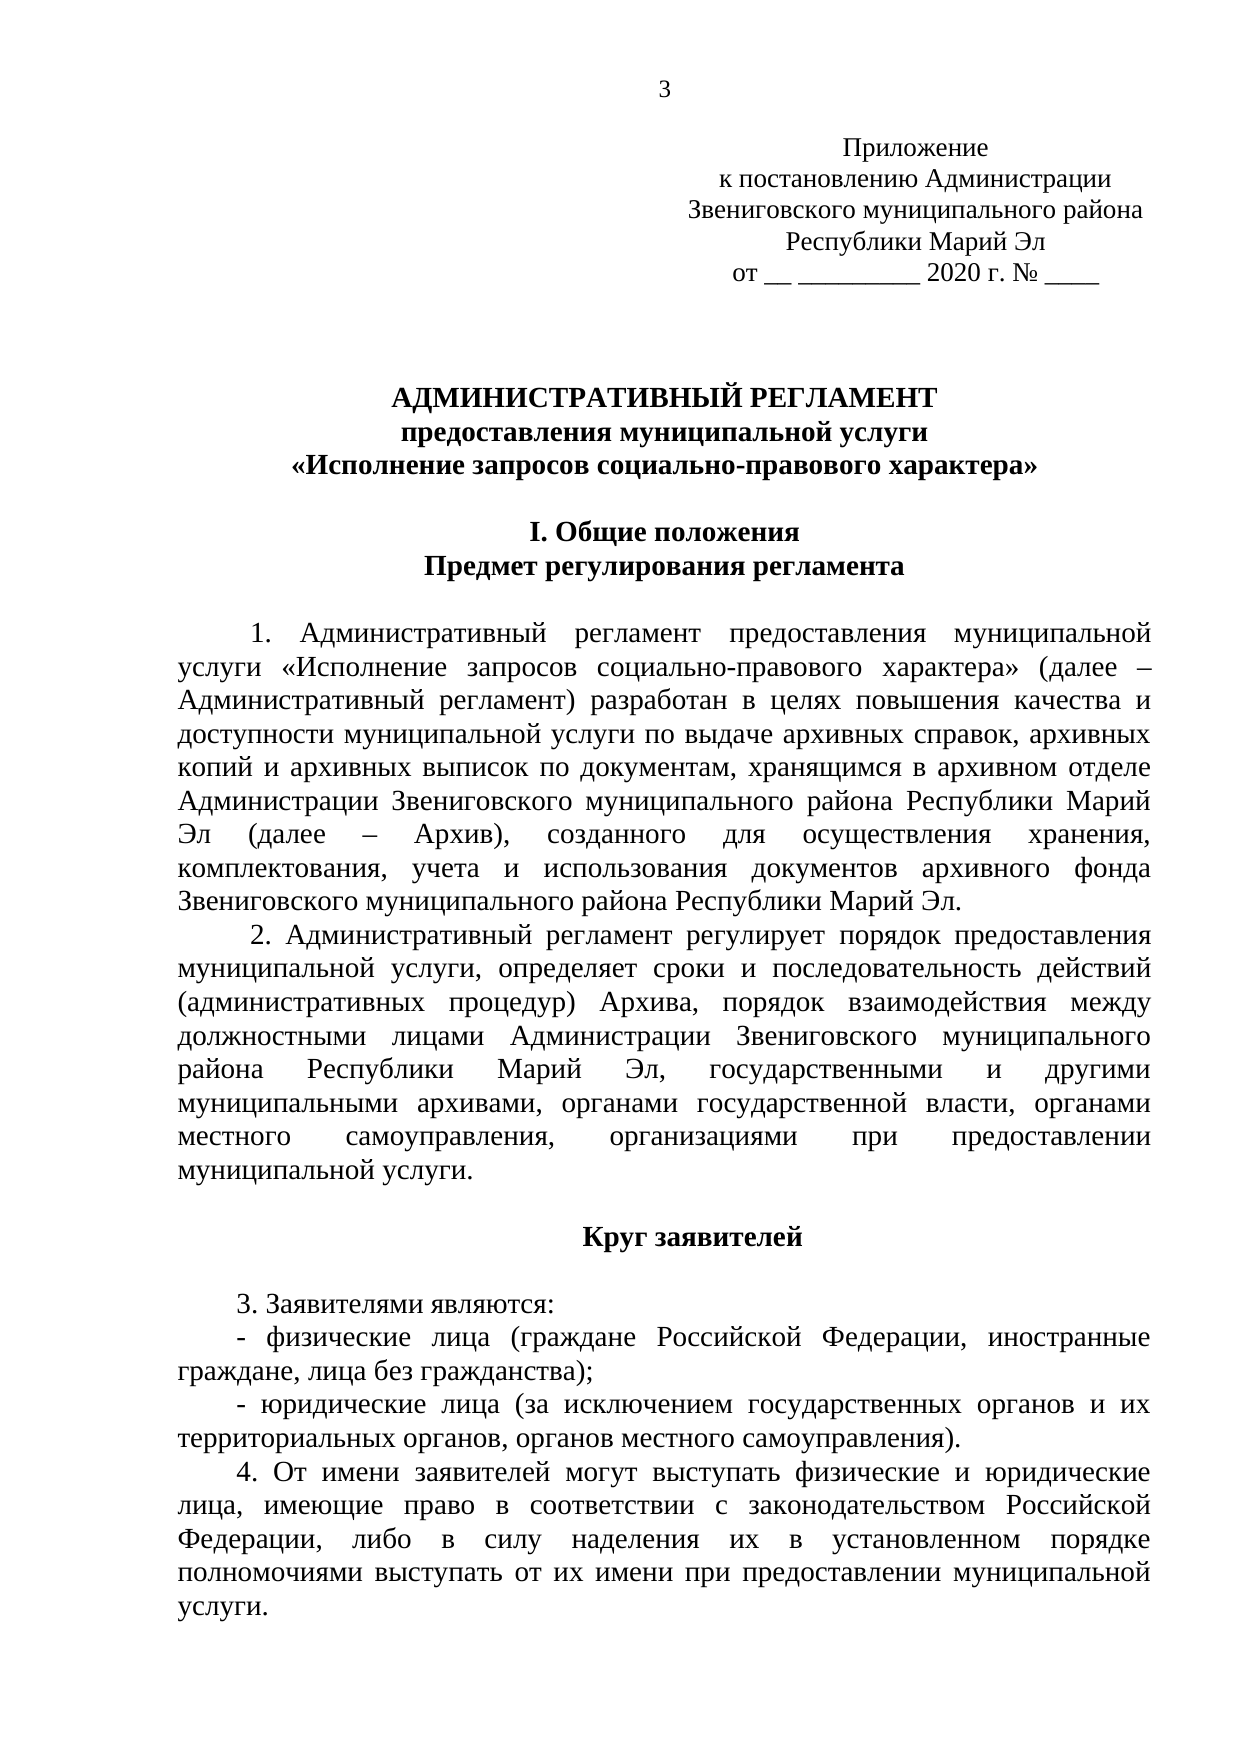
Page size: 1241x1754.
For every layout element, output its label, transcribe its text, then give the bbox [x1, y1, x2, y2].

title «Исполнение запросов социально-правового характера» [177, 447, 1152, 481]
title от __ _________ 2020 г. № ____ [679, 256, 1152, 287]
subtitle 3. Заявителями являются: [177, 1286, 1152, 1319]
title Республики Марий Эл [679, 225, 1152, 256]
text 2. Административный регламент регулирует порядок предоставления муниципальной услуги, определяет сроки и последовательность действий (административных процедур) Архива, порядок взаимодействия между должностными лицами Администрации Звениговского муниципального района Республики Марий Эл, государственными и другими муниципальными архивами, органами государственной власти, органами местного самоуправления, организациями при предоставлении муниципальной услуги. [177, 917, 1152, 1185]
title предоставления муниципальной услуги [177, 414, 1152, 447]
text 1. Административный регламент предоставления муниципальной услуги «Исполнение запросов социально-правового характера» (далее – Административный регламент) разработан в целях повышения качества и доступности муниципальной услуги по выдаче архивных справок, архивных копий и архивных выписок по документам, хранящимся в архивном отделе Администрации Звениговского муниципального района Республики Марий Эл (далее – Архив), созданного для осуществления хранения, комплектования, учета и использования документов архивного фонда Звениговского муниципального района Республики Марий Эл. [177, 615, 1152, 917]
text I. Общие положения [177, 514, 1152, 548]
title Приложение [679, 131, 1152, 162]
title АДМИНИСТРАТИВНЫЙ РЕГЛАМЕНТ [177, 380, 1152, 414]
title к постановлению Администрации [679, 162, 1152, 193]
text 4. От имени заявителей могут выступать физические и юридические лица, имеющие право в соответствии с законодательством Российской Федерации, либо в силу наделения их в установленном порядке полномочиями выступать от их имени при предоставлении муниципальной услуги. [177, 1454, 1152, 1621]
text Предмет регулирования регламента [177, 548, 1152, 582]
text Круг заявителей [177, 1219, 1152, 1252]
title Звениговского муниципального района [679, 193, 1152, 225]
subtitle - физические лица (граждане Российской Федерации, иностранные граждане, лица без гражданства); [177, 1319, 1152, 1387]
text - юридические лица (за исключением государственных органов и их территориальных органов, органов местного самоуправления). [177, 1387, 1152, 1454]
